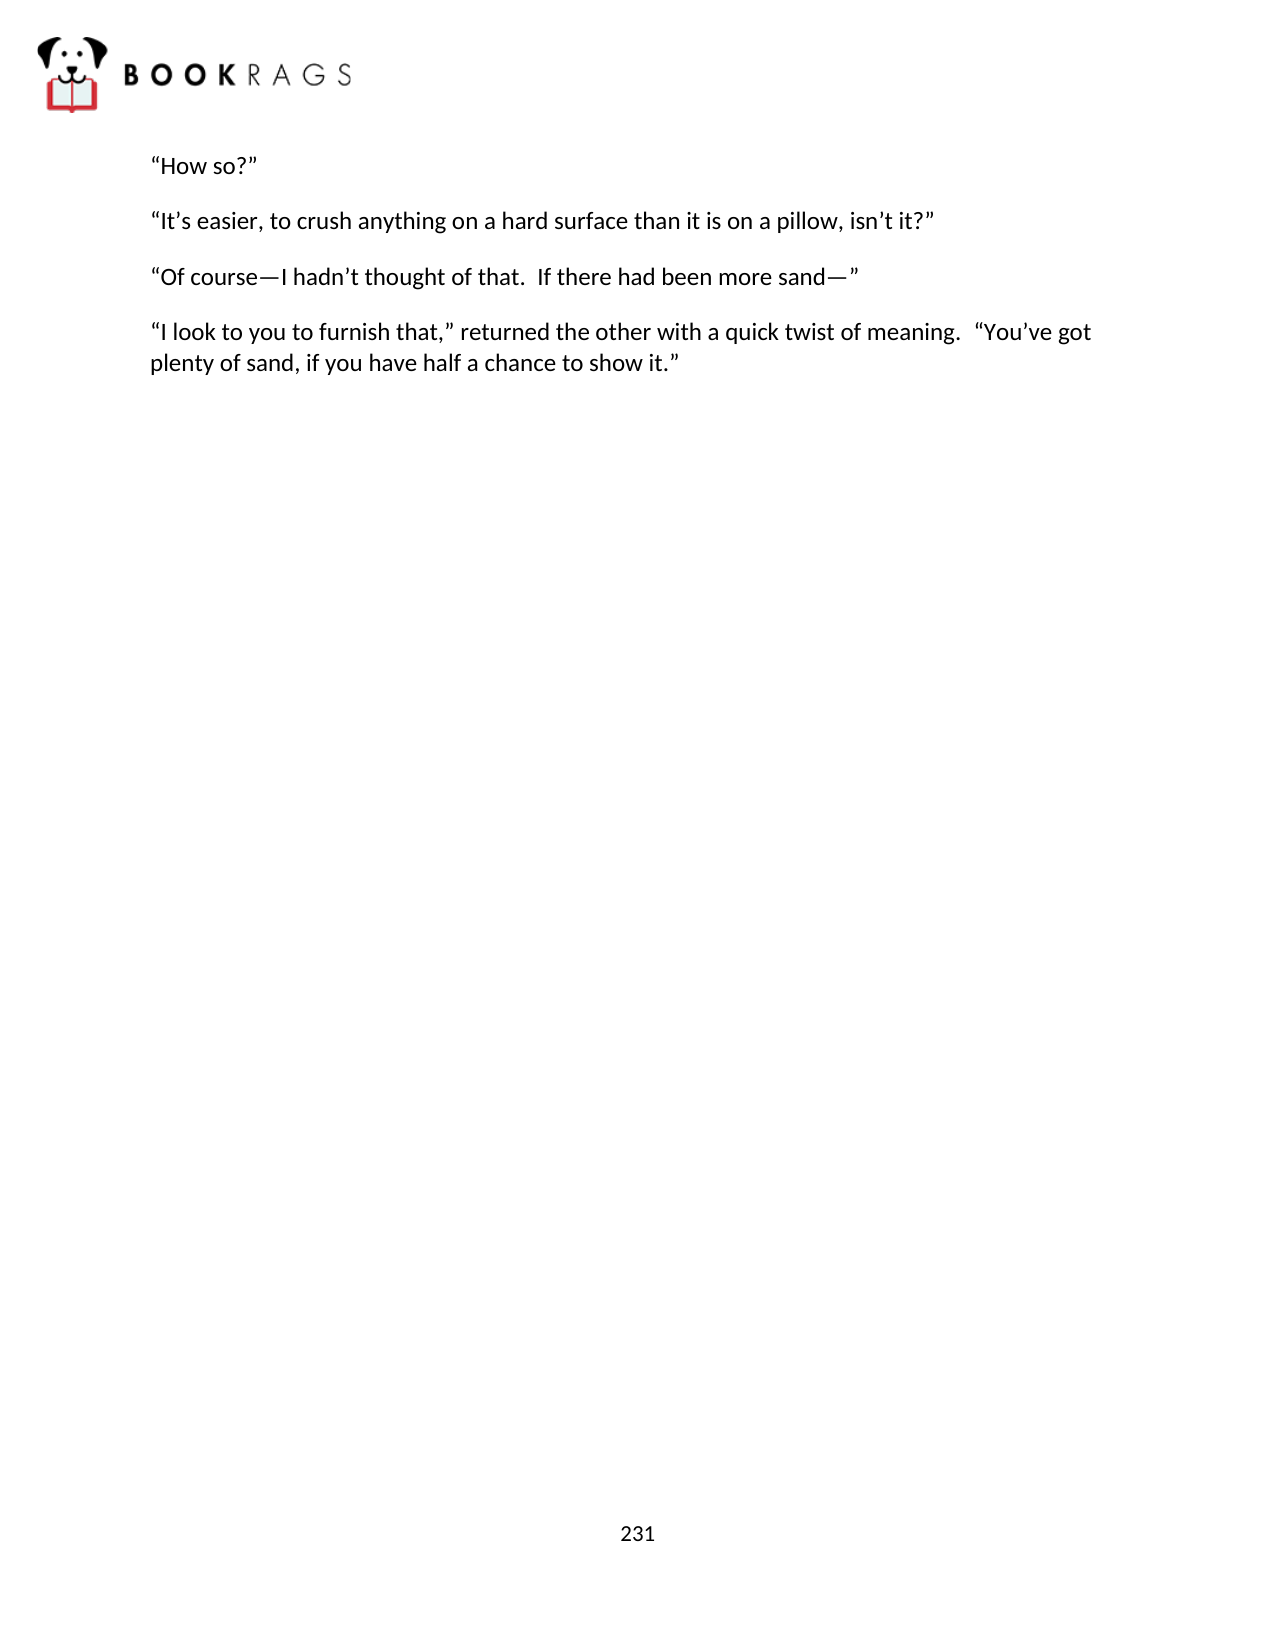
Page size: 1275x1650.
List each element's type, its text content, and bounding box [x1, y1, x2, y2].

picture [37, 37, 351, 113]
text “I look to you to furnish that,” returned the other with a quick twist of meaning. “You’ve got plenty of sand, if you have half a chance to show it.” [150, 317, 1125, 378]
text “It’s easier, to crush anything on a hard surface than it is on a pillow, isn’t it?” [150, 206, 1125, 236]
text “Of course—­I hadn’t thought of that. If there had been more sand—­” [150, 261, 1125, 292]
text “How so?” [150, 150, 1125, 181]
